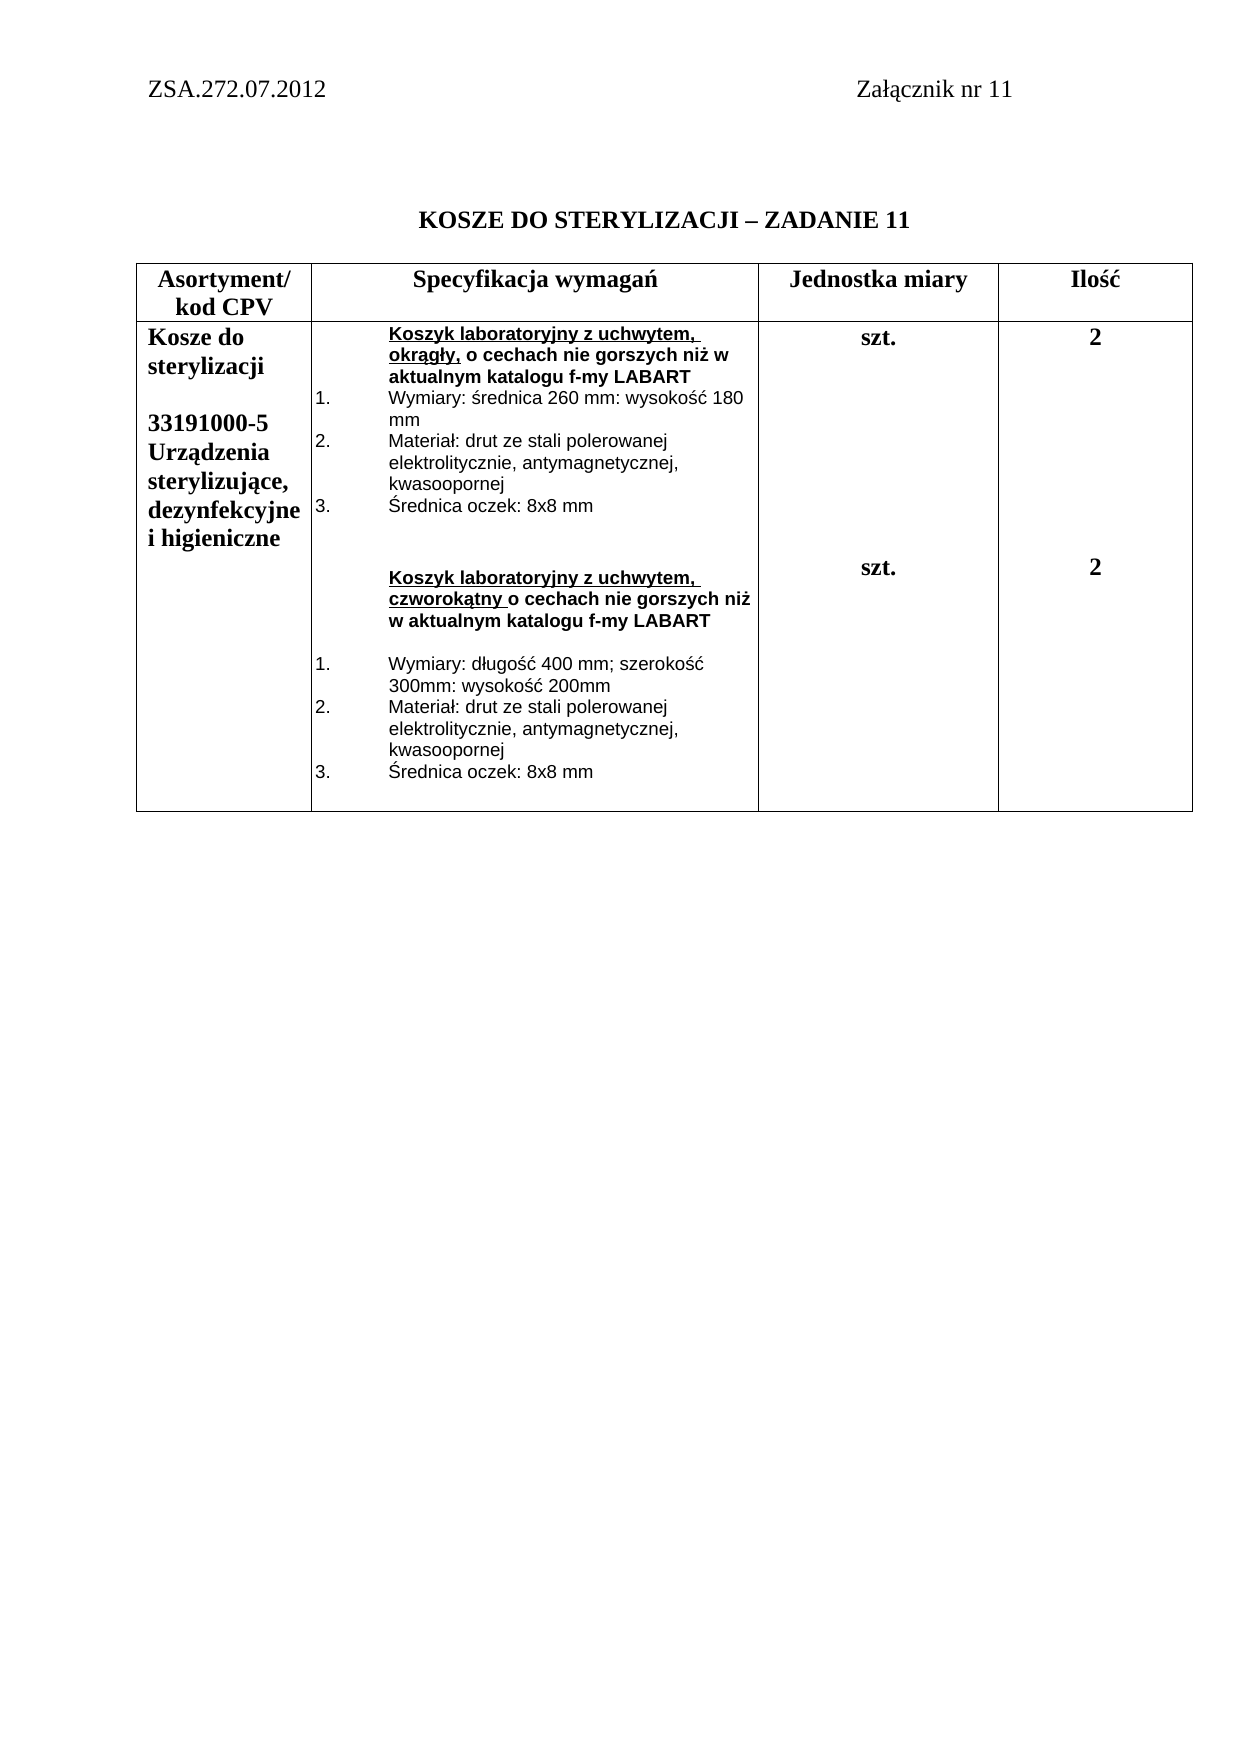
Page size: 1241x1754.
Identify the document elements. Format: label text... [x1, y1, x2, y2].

table_header Ilość [999, 264, 1192, 321]
table_cell Koszyk laboratoryjny z uchwytem, okrągły, o cechach nie gorszych niż w aktualnym katalogu f-my LABART Wymiary: średnica 260 mm: wysokość 180 mm Materiał: drut ze stali polerowanej elektrolitycznie, antymagnetycznej, kwasoopornej Średnica oczek: 8x8 mm Koszyk laboratoryjny z uchwytem, czworokątny o cechach nie gorszych niż w aktualnym katalogu f-my LABART Wymiary: długość 400 mm; szerokość 300mm: wysokość 200mm Materiał: drut ze stali polerowanej elektrolitycznie, antymagnetycznej, kwasoopornej Średnica oczek: 8x8 mm [312, 322, 758, 811]
table_cell Kosze do sterylizacji 33191000-5 Urządzenia sterylizujące, dezynfekcyjne i higieniczne [137, 322, 311, 811]
table_cell 2 2 [999, 322, 1192, 811]
text KOSZE DO STERYLIZACJI – ZADANIE 11 [148, 205, 1181, 234]
table_cell szt. szt. [759, 322, 998, 811]
table_header Asortyment/ kod CPV [137, 264, 311, 321]
table_header Specyfikacja wymagań [312, 264, 758, 321]
table_header Jednostka miary [759, 264, 998, 321]
